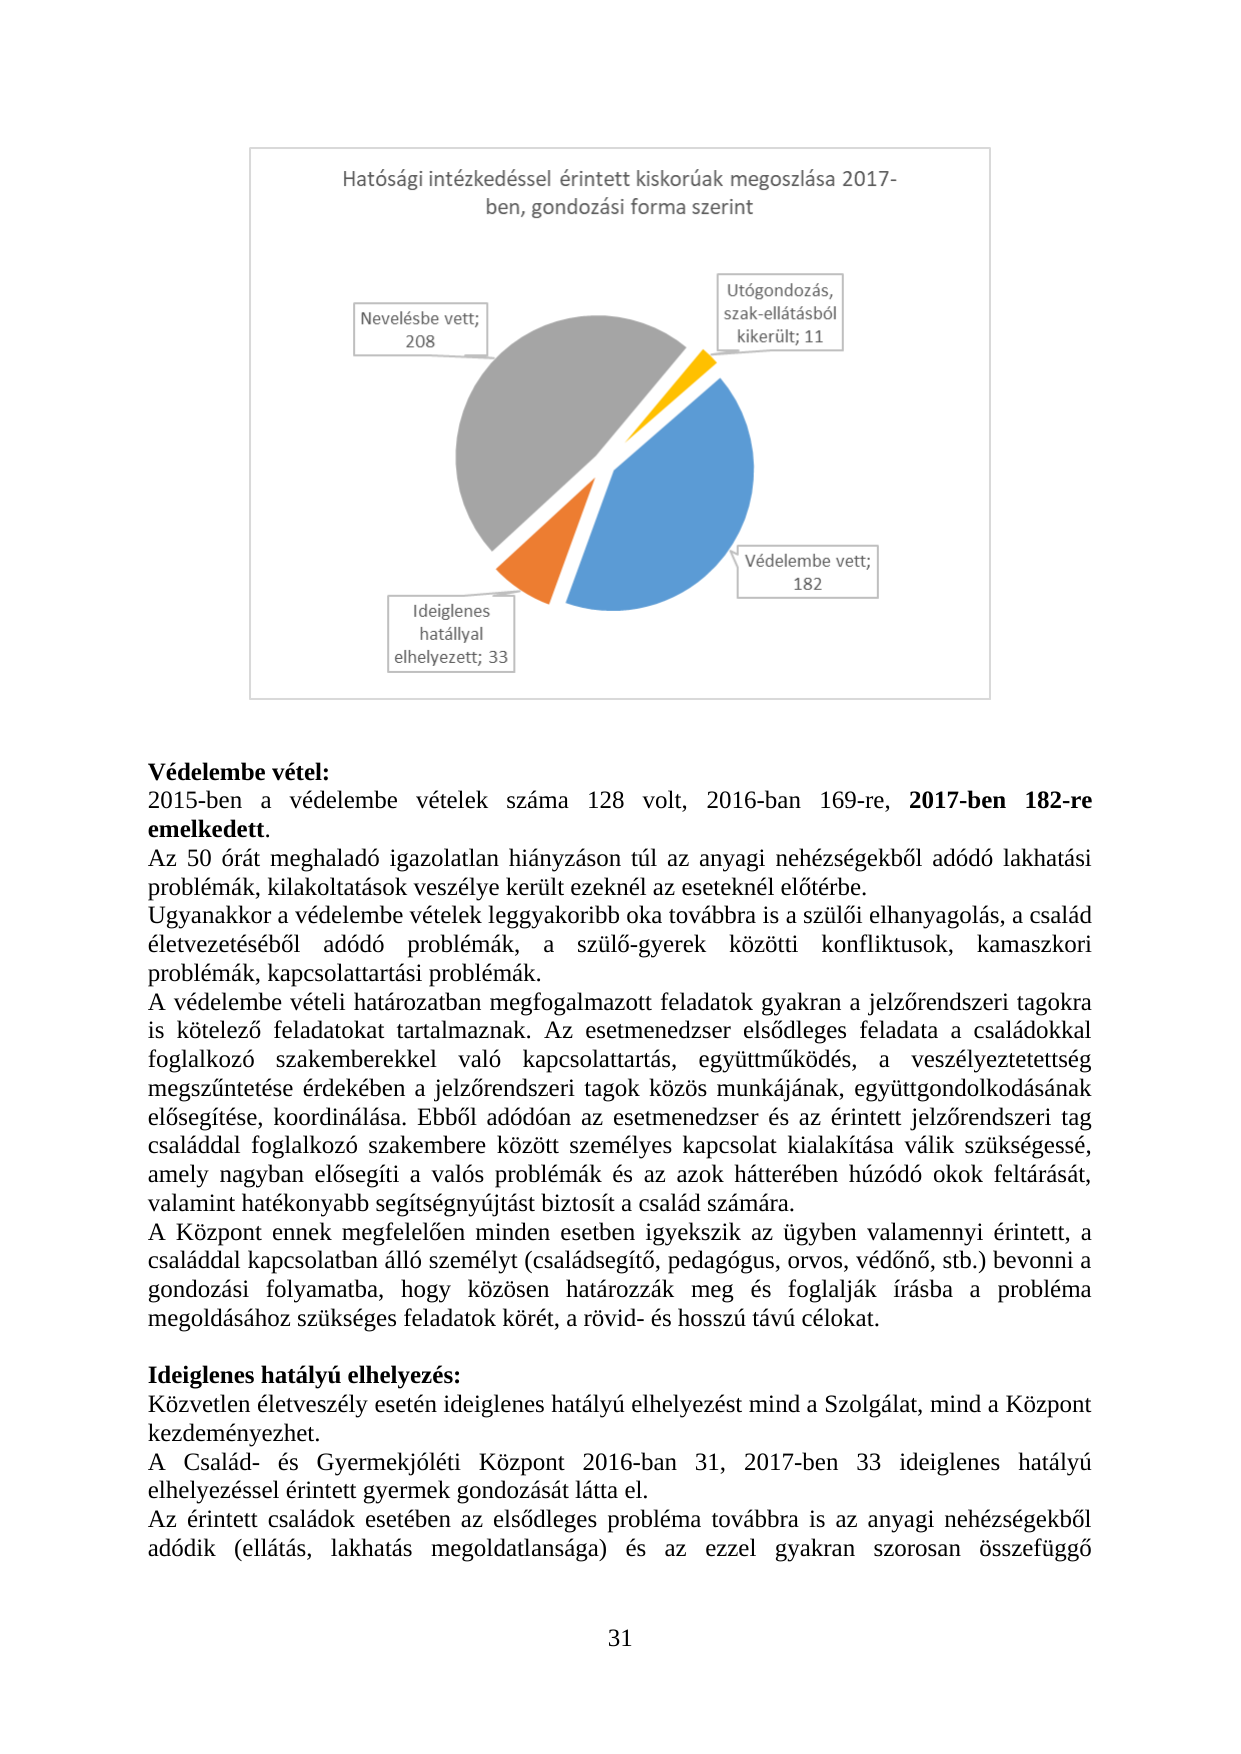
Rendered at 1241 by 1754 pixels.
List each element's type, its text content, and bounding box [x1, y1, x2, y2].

text A Család- és Gyermekjóléti Központ 2016-ban 31, 2017-ben 33 ideiglenes hatályú elhelyezéssel érintett gyermek gondozását látta el. [148, 1447, 1092, 1504]
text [148, 1504, 1092, 1562]
text 2015-ben a védelembe vételek száma 128 volt, 2016-ban 169-re, 2017-ben 182-re emelkedett. [148, 786, 1092, 843]
text Ideiglenes hatályú elhelyezés: [148, 1361, 1092, 1389]
picture [249, 147, 991, 700]
text Az 50 órát meghaladó igazolatlan hiányzáson túl az anyagi nehézségekből adódó lakhatási problémák, kilakoltatások veszélye került ezeknél az eseteknél előtérbe. [148, 843, 1092, 901]
text Védelembe vétel: [148, 757, 1092, 786]
text Ugyanakkor a védelembe vételek leggyakoribb oka továbbra is a szülői elhanyagolás, a család életvezetéséből adódó problémák, a szülő-gyerek közötti konfliktusok, kamaszkori problémák, kapcsolattartási problémák. [148, 901, 1092, 987]
text A védelembe vételi határozatban megfogalmazott feladatok gyakran a jelzőrendszeri tagokra is kötelező feladatokat tartalmaznak. Az esetmenedzser elsődleges feladata a családokkal foglalkozó szakemberekkel való kapcsolattartás, együttműködés, a veszélyeztetettség megszűntetése érdekében a jelzőrendszeri tagok közös munkájának, együttgondolkodásának elősegítése, koordinálása. Ebből adódóan az esetmenedzser és az érintett jelzőrendszeri tag családdal foglalkozó szakembere között személyes kapcsolat kialakítása válik szükségessé, amely nagyban elősegíti a valós problémák és az azok hátterében húzódó okok feltárását, valamint hatékonyabb segítségnyújtást biztosít a család számára. [148, 987, 1092, 1217]
text Közvetlen életveszély esetén ideiglenes hatályú elhelyezést mind a Szolgálat, mind a Központ kezdeményezhet. [148, 1389, 1092, 1447]
text A Központ ennek megfelelően minden esetben igyekszik az ügyben valamennyi érintett, a családdal kapcsolatban álló személyt (családsegítő, pedagógus, orvos, védőnő, stb.) bevonni a gondozási folyamatba, hogy közösen határozzák meg és foglalják írásba a probléma megoldásához szükséges feladatok körét, a rövid- és hosszú távú célokat. [148, 1217, 1092, 1332]
